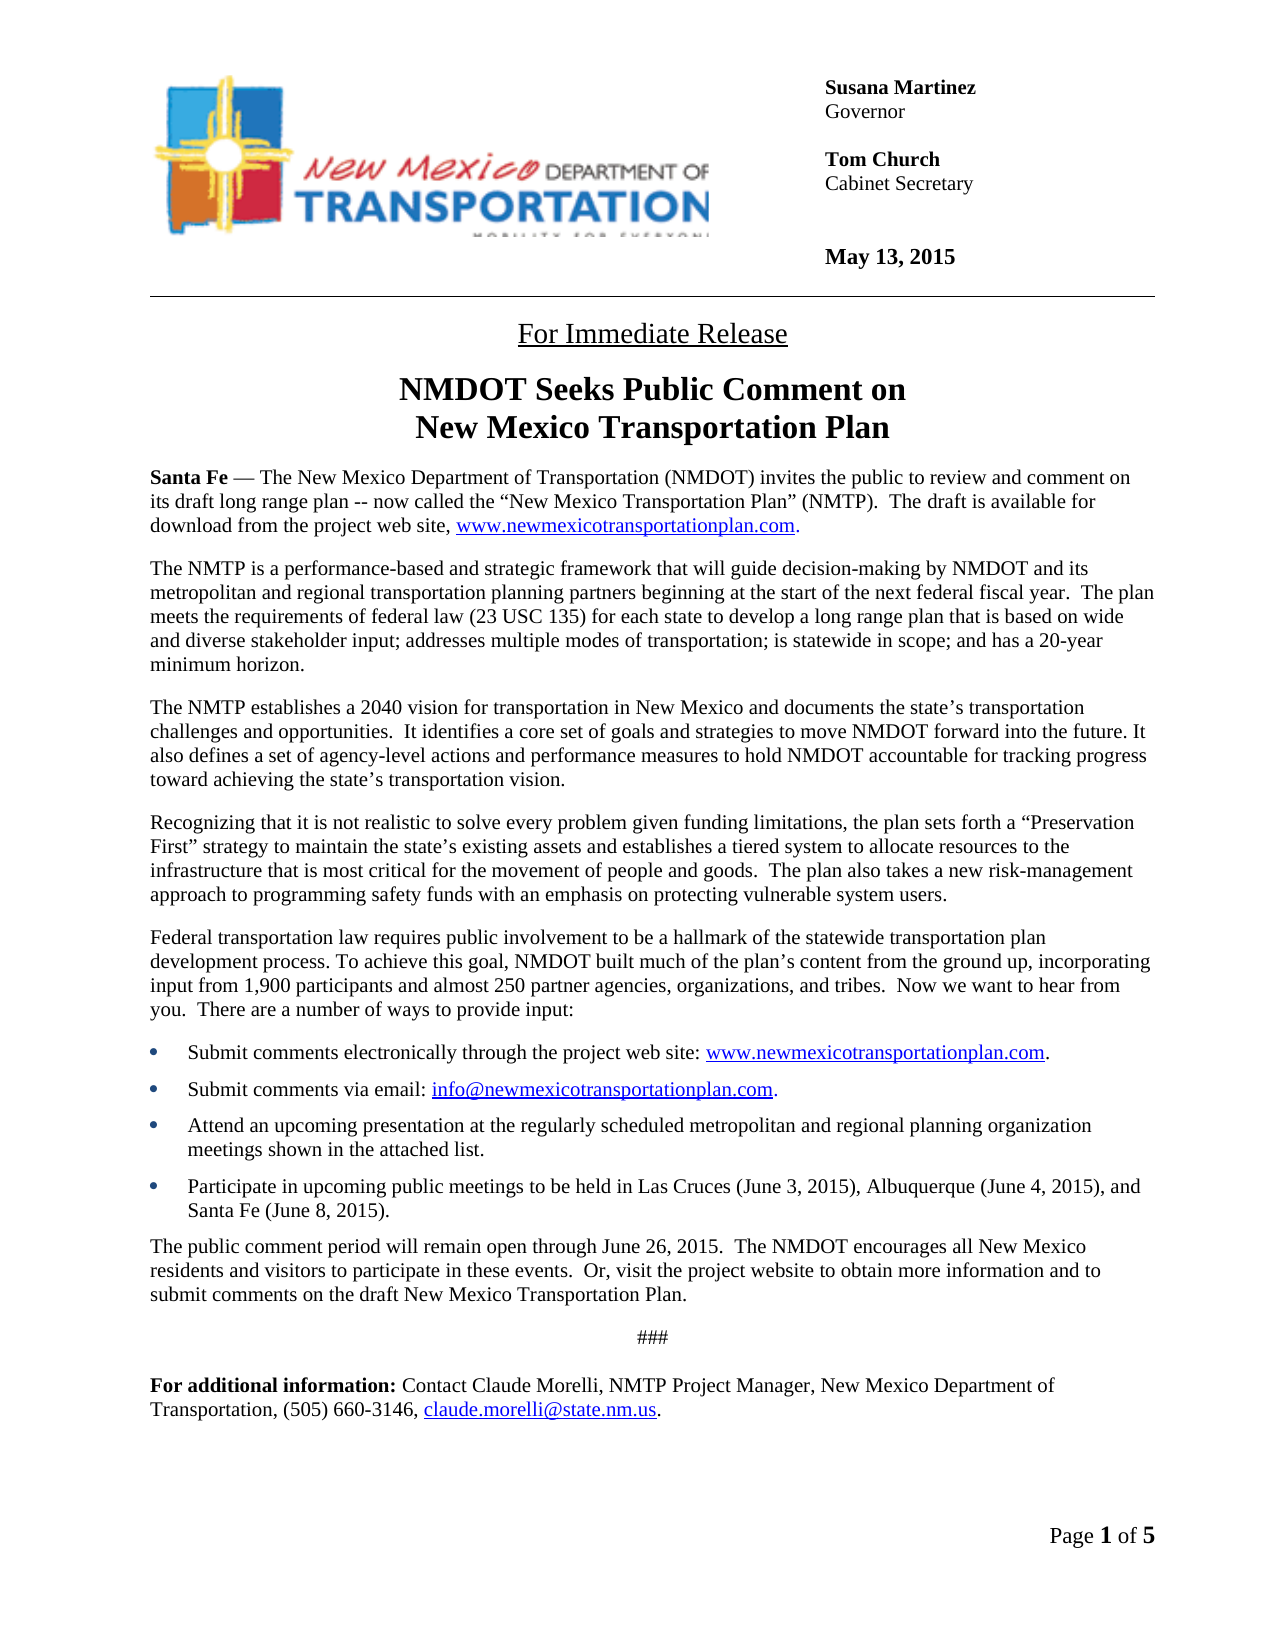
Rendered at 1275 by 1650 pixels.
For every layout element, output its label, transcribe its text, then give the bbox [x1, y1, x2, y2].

text NMDOT Seeks Public Comment on New Mexico Transportation Plan [150, 369, 1155, 446]
list Attend an upcoming presentation at the regularly scheduled metropolitan and regional planning organization meetings shown in the attached list. [150, 1113, 1155, 1161]
text For additional information: Contact Claude Morelli, NMTP Project Manager, New Mexico Department of Transportation, (505) 660-3146, claude.morelli@state.nm.us. [150, 1373, 1155, 1421]
list Submit comments electronically through the project web site: www.newmexicotransportationplan.com. [150, 1040, 1155, 1064]
list Submit comments via email: info@newmexicotransportationplan.com. [150, 1076, 1155, 1101]
text The NMTP establishes a 2040 vision for transportation in New Mexico and documents the state’s transportation challenges and opportunities. It identifies a core set of goals and strategies to move NMDOT forward into the future. It also defines a set of agency-level actions and performance measures to hold NMDOT accountable for tracking progress toward achieving the state’s transportation vision. [150, 695, 1155, 791]
list Participate in upcoming public meetings to be held in Las Cruces (June 3, 2015), Albuquerque (June 4, 2015), and Santa Fe (June 8, 2015). [150, 1174, 1155, 1222]
text Santa Fe — The New Mexico Department of Transportation (NMDOT) invites the public to review and comment on its draft long range plan -- now called the “New Mexico Transportation Plan” (NMTP). The draft is available for download from the project web site, www.newmexicotransportationplan.com. [150, 465, 1155, 537]
text The public comment period will remain open through June 26, 2015. The NMDOT encourages all New Mexico residents and visitors to participate in these events. Or, visit the project website to obtain more information and to submit comments on the draft New Mexico Transportation Plan. [150, 1234, 1155, 1306]
text Federal transportation law requires public involvement to be a hallmark of the statewide transportation plan development process. To achieve this goal, NMDOT built much of the plan’s content from the ground up, incorporating input from 1,900 participants and almost 250 partner agencies, organizations, and tribes. Now we want to hear from you. There are a number of ways to provide input: [150, 925, 1155, 1021]
subtitle For Immediate Release [150, 316, 1155, 350]
text May 13, 2015 [150, 243, 1155, 270]
picture [150, 75, 709, 237]
text The NMTP is a performance-based and strategic framework that will guide decision-making by NMDOT and its metropolitan and regional transportation planning partners beginning at the start of the next federal fiscal year. The plan meets the requirements of federal law (23 USC 135) for each state to develop a long range plan that is based on wide and diverse stakeholder input; addresses multiple modes of transportation; is statewide in scope; and has a 20-year minimum horizon. [150, 556, 1155, 676]
text ### [150, 1325, 1155, 1349]
text Recognizing that it is not realistic to solve every problem given funding limitations, the plan sets forth a “Preservation First” strategy to maintain the state’s existing assets and establishes a tiered system to allocate resources to the infrastructure that is most critical for the movement of people and goods. The plan also takes a new risk-management approach to programming safety funds with an emphasis on protecting vulnerable system users. [150, 810, 1155, 906]
